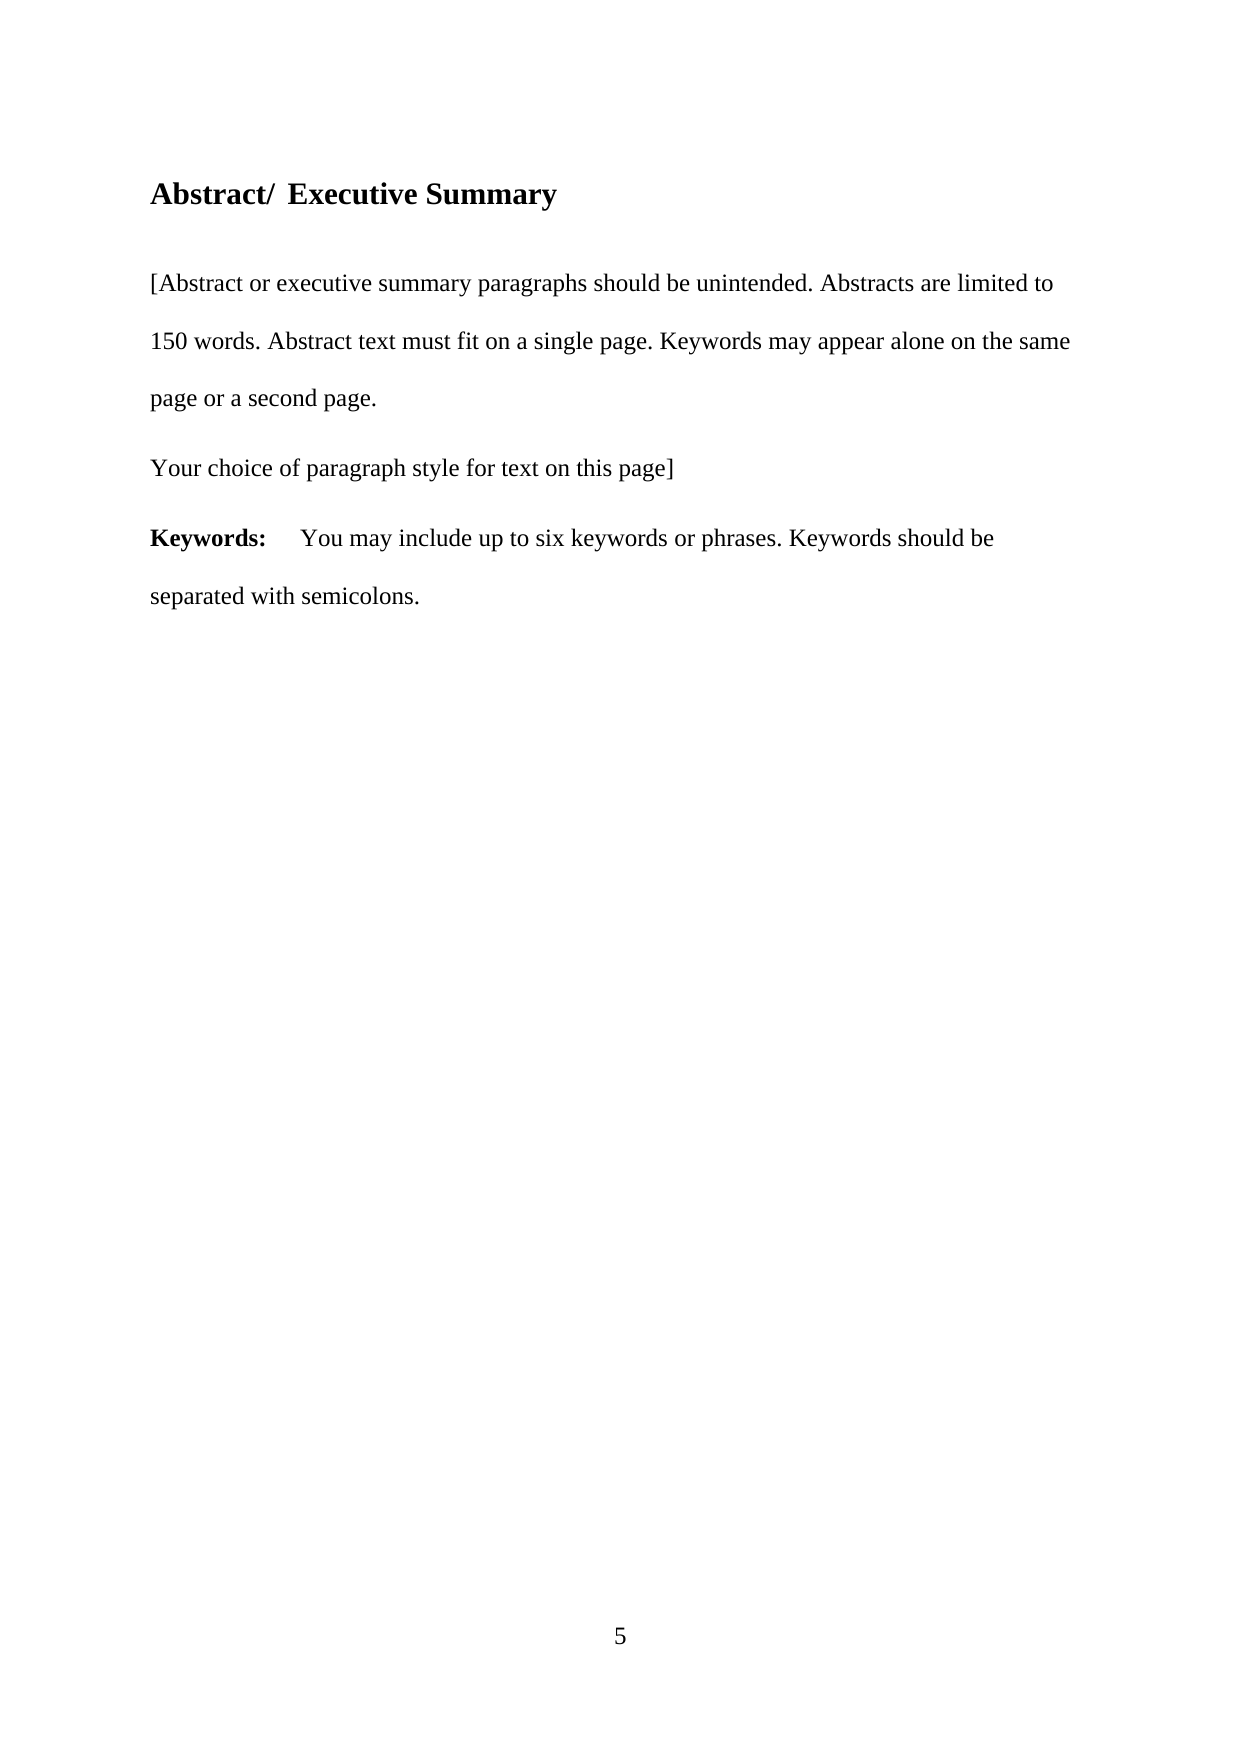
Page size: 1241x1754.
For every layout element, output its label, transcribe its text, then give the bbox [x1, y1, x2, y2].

text Keywords: You may include up to six keywords or phrases. Keywords should be separated with semicolons. [150, 523, 1090, 610]
text Your choice of paragraph style for text on this page] [150, 453, 1090, 482]
text [Abstract or executive summary paragraphs should be unintended. Abstracts are limited to 150 words. Abstract text must fit on a single page. Keywords may appear alone on the same page or a second page. [150, 268, 1090, 412]
subtitle Abstract/ Executive Summary [150, 175, 1090, 211]
